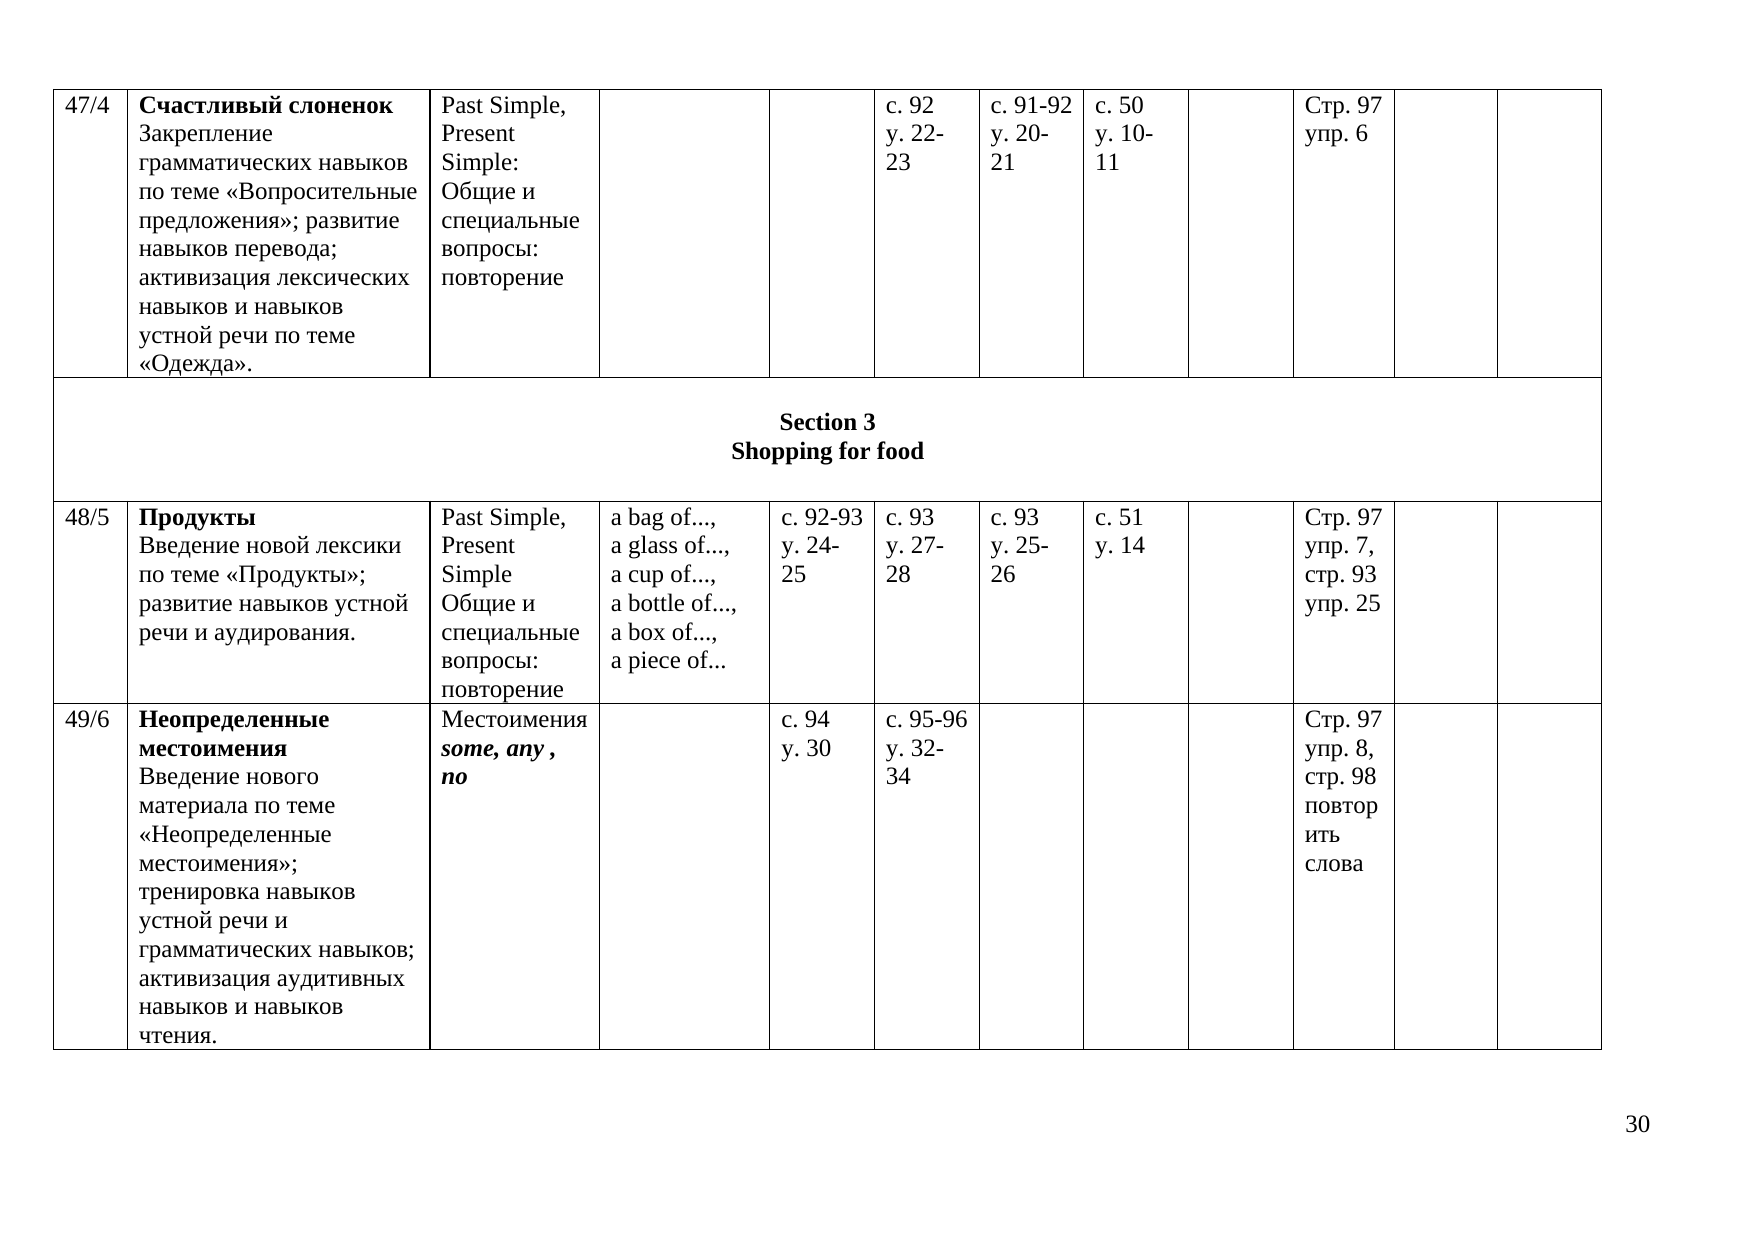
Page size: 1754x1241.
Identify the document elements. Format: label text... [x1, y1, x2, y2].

table_cell [1395, 704, 1497, 1049]
table_cell Местоимения some, any , no [431, 704, 599, 1049]
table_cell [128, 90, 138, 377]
table_cell [1498, 502, 1601, 703]
table_cell [1498, 704, 1601, 1049]
table_cell [600, 90, 769, 377]
table_cell Section 3 Shopping for food [54, 378, 1601, 501]
table_cell с. 51 у. 14 [1084, 502, 1188, 703]
table_cell с. 50 у. 10-11 [1084, 90, 1188, 377]
table_cell 49/6 [54, 704, 127, 1049]
table_cell a bag of..., a glass of..., a cup of..., a bottle of..., a box of..., a piece of... [600, 502, 769, 703]
table_cell [1084, 704, 1188, 1049]
table_cell [1189, 502, 1293, 703]
table_cell с. 94 у. 30 [770, 704, 874, 1049]
table_cell Неопределенные местоимения Введение нового материала по теме «Неопределенные местоимения»; тренировка навыков устной речи и грамматических навыков; активизация аудитивных навыков и навыков чтения. [128, 704, 429, 1049]
table_cell 47/4 [54, 90, 127, 377]
table_cell [600, 704, 769, 1049]
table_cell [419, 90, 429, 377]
table_cell с. 91-92 у. 20-21 [980, 90, 1083, 377]
table_cell [1395, 90, 1497, 377]
table_cell с. 95-96 у. 32-34 [875, 704, 979, 1049]
table_cell [1498, 90, 1601, 377]
table_cell [980, 704, 1083, 1049]
table_cell с. 93 у. 27-28 [875, 502, 979, 703]
table_cell с. 92 у. 22-23 [875, 90, 979, 377]
table_cell [1395, 502, 1497, 703]
table_cell с. 92-93 у. 24-25 [770, 502, 874, 703]
table_cell [1189, 704, 1293, 1049]
table_cell Стр. 97 упр. 8, стр. 98 повторить слова [1294, 704, 1394, 1049]
table_cell 48/5 [54, 502, 127, 703]
table_cell Стр. 97 упр. 7, стр. 93 упр. 25 [1294, 502, 1394, 703]
table_cell Past Simple, Present Simple: Общие и специальные вопросы: повторение [431, 90, 599, 377]
table_cell Продукты Введение новой лексики по теме «Продукты»; развитие навыков устной речи и аудирования. [128, 502, 429, 703]
table_cell Стр. 97 упр. 6 [1294, 90, 1394, 377]
table_cell с. 93 у. 25-26 [980, 502, 1083, 703]
table_cell [770, 90, 874, 377]
table_cell [1189, 90, 1293, 377]
